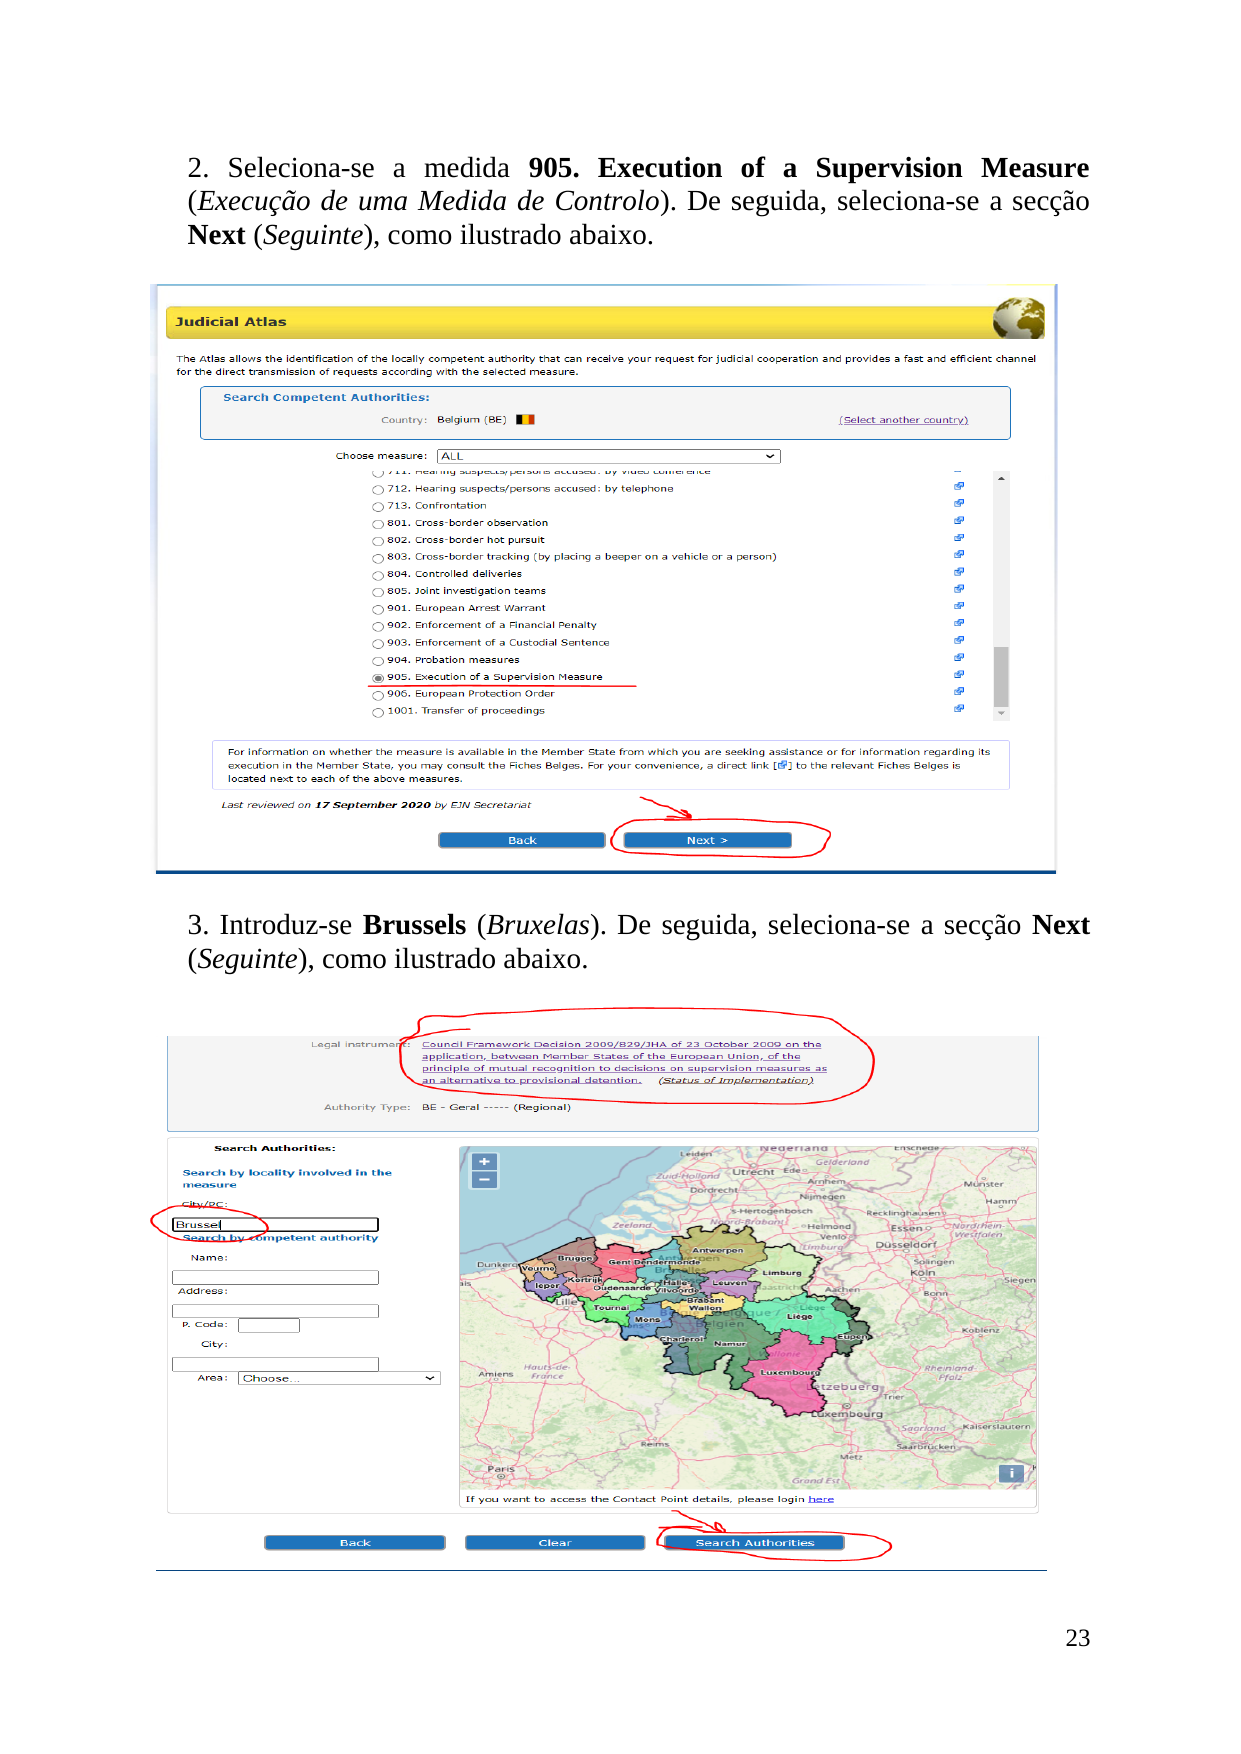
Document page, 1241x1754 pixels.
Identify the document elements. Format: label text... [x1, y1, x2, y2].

text 2. Seleciona-se a medida 905. Execution of a Supervision Measure (Execução de uma Medida de Controlo). De seguida, seleciona-se a secção Next (Seguinte), como ilustrado abaixo. [187, 150, 1090, 251]
picture [150, 1007, 1047, 1571]
picture [150, 284, 1058, 874]
text 3. Introduz-se Brussels (Bruxelas). De seguida, seleciona-se a secção Next (Seguinte), como ilustrado abaixo. [187, 907, 1090, 974]
